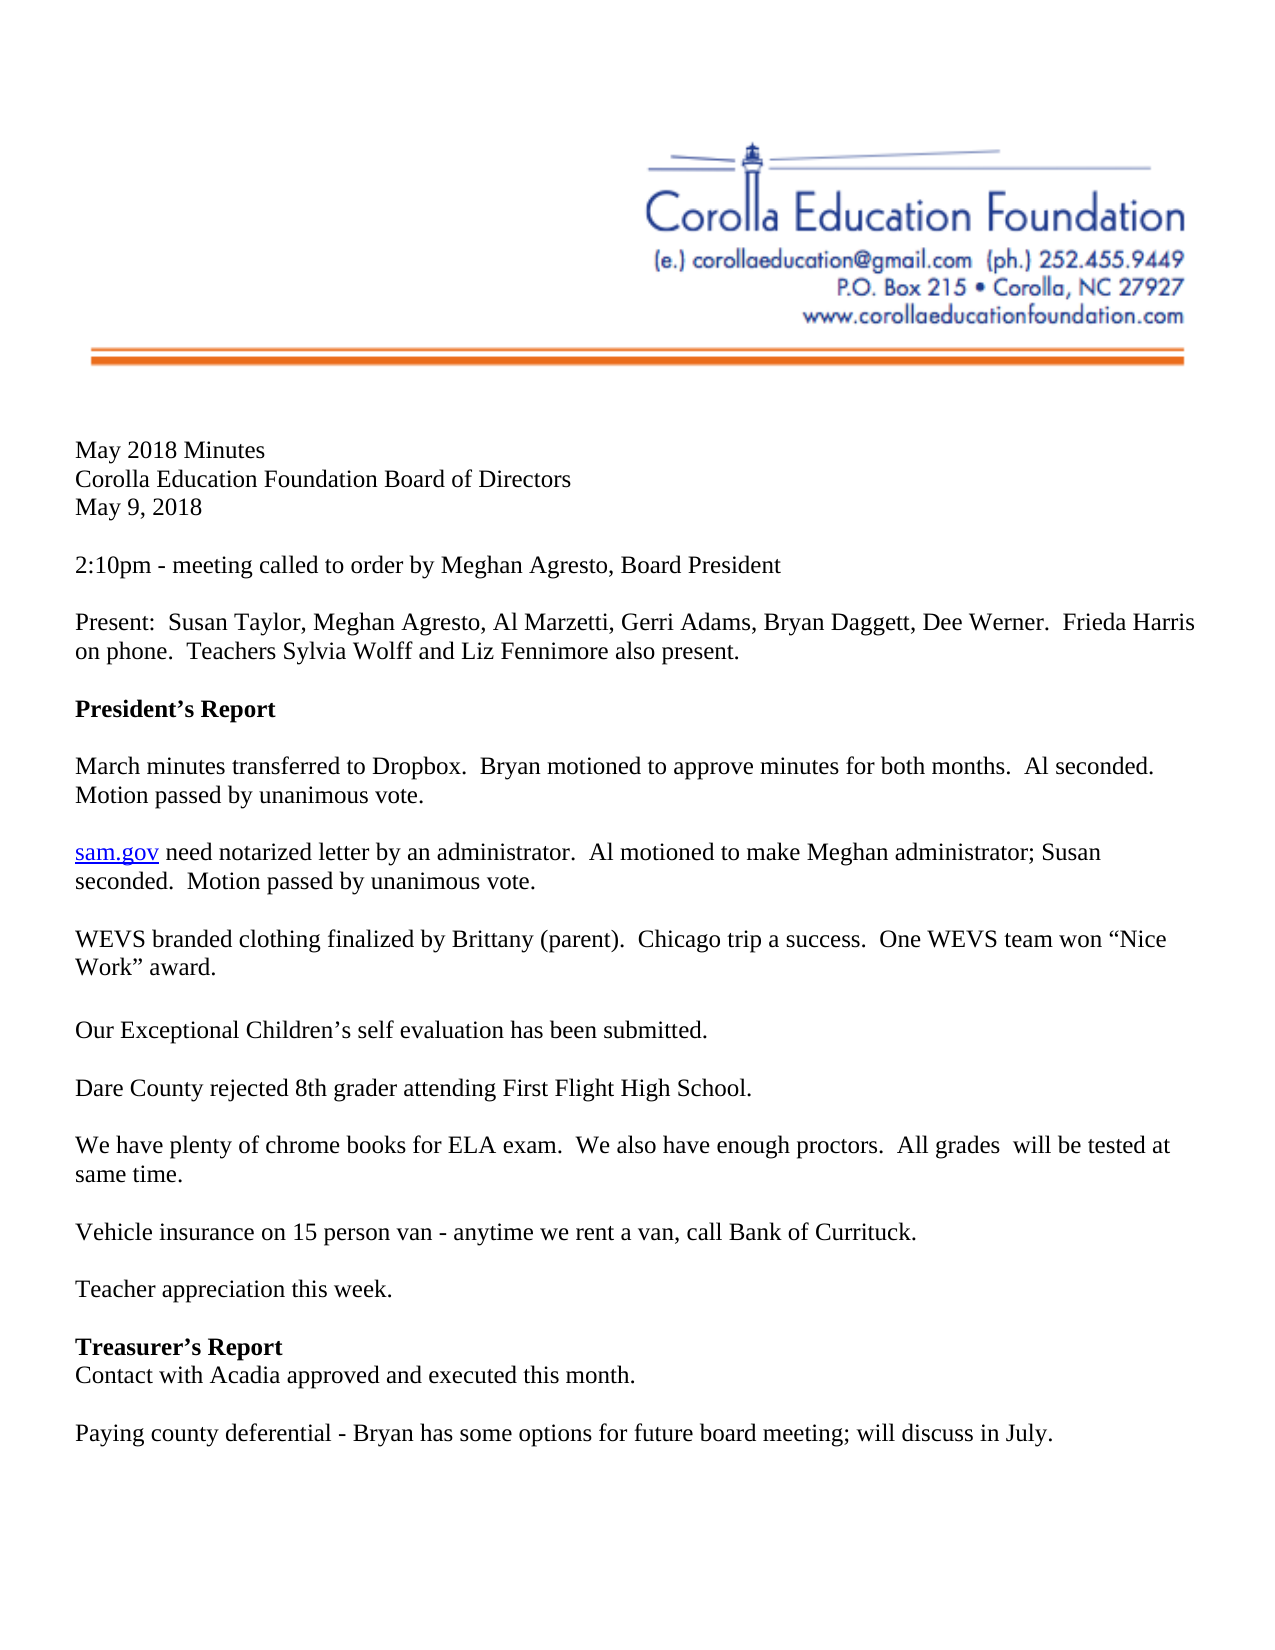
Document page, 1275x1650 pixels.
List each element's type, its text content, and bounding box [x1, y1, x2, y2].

text Vehicle insurance on 15 person van - anytime we rent a van, call Bank of Currituck. [75, 1217, 1200, 1245]
text Contact with Acadia approved and executed this month. [75, 1360, 1200, 1389]
picture [75, 75, 1200, 407]
text Corolla Education Foundation Board of Directors [75, 464, 1200, 492]
text We have plenty of chrome books for ELA exam. We also have enough proctors. All grades will be tested at same time. [75, 1130, 1200, 1188]
text May 9, 2018 [75, 492, 1200, 521]
text WEVS branded clothing finalized by Brittany (parent). Chicago trip a success. One WEVS team won “Nice Work” award. Our Exceptional Children’s self evaluation has been submitted. [75, 924, 1200, 1044]
text Paying county deferential - Bryan has some options for future board meeting; will discuss in July. [75, 1418, 1200, 1447]
text Dare County rejected 8th grader attending First Flight High School. [75, 1073, 1200, 1102]
text President’s Report [75, 694, 1200, 722]
text Teacher appreciation this week. [75, 1274, 1200, 1303]
text March minutes transferred to Dropbox. Bryan motioned to approve minutes for both months. Al seconded. Motion passed by unanimous vote. [75, 751, 1200, 809]
text sam.gov need notarized letter by an administrator. Al motioned to make Meghan administrator; Susan seconded. Motion passed by unanimous vote. [75, 837, 1200, 895]
text Present: Susan Taylor, Meghan Agresto, Al Marzetti, Gerri Adams, Bryan Daggett, Dee Werner. Frieda Harris on phone. Teachers Sylvia Wolff and Liz Fennimore also present. [75, 607, 1200, 665]
text 2:10pm - meeting called to order by Meghan Agresto, Board President [75, 550, 1200, 579]
text May 2018 Minutes [75, 435, 1200, 464]
text Treasurer’s Report [75, 1332, 1200, 1360]
